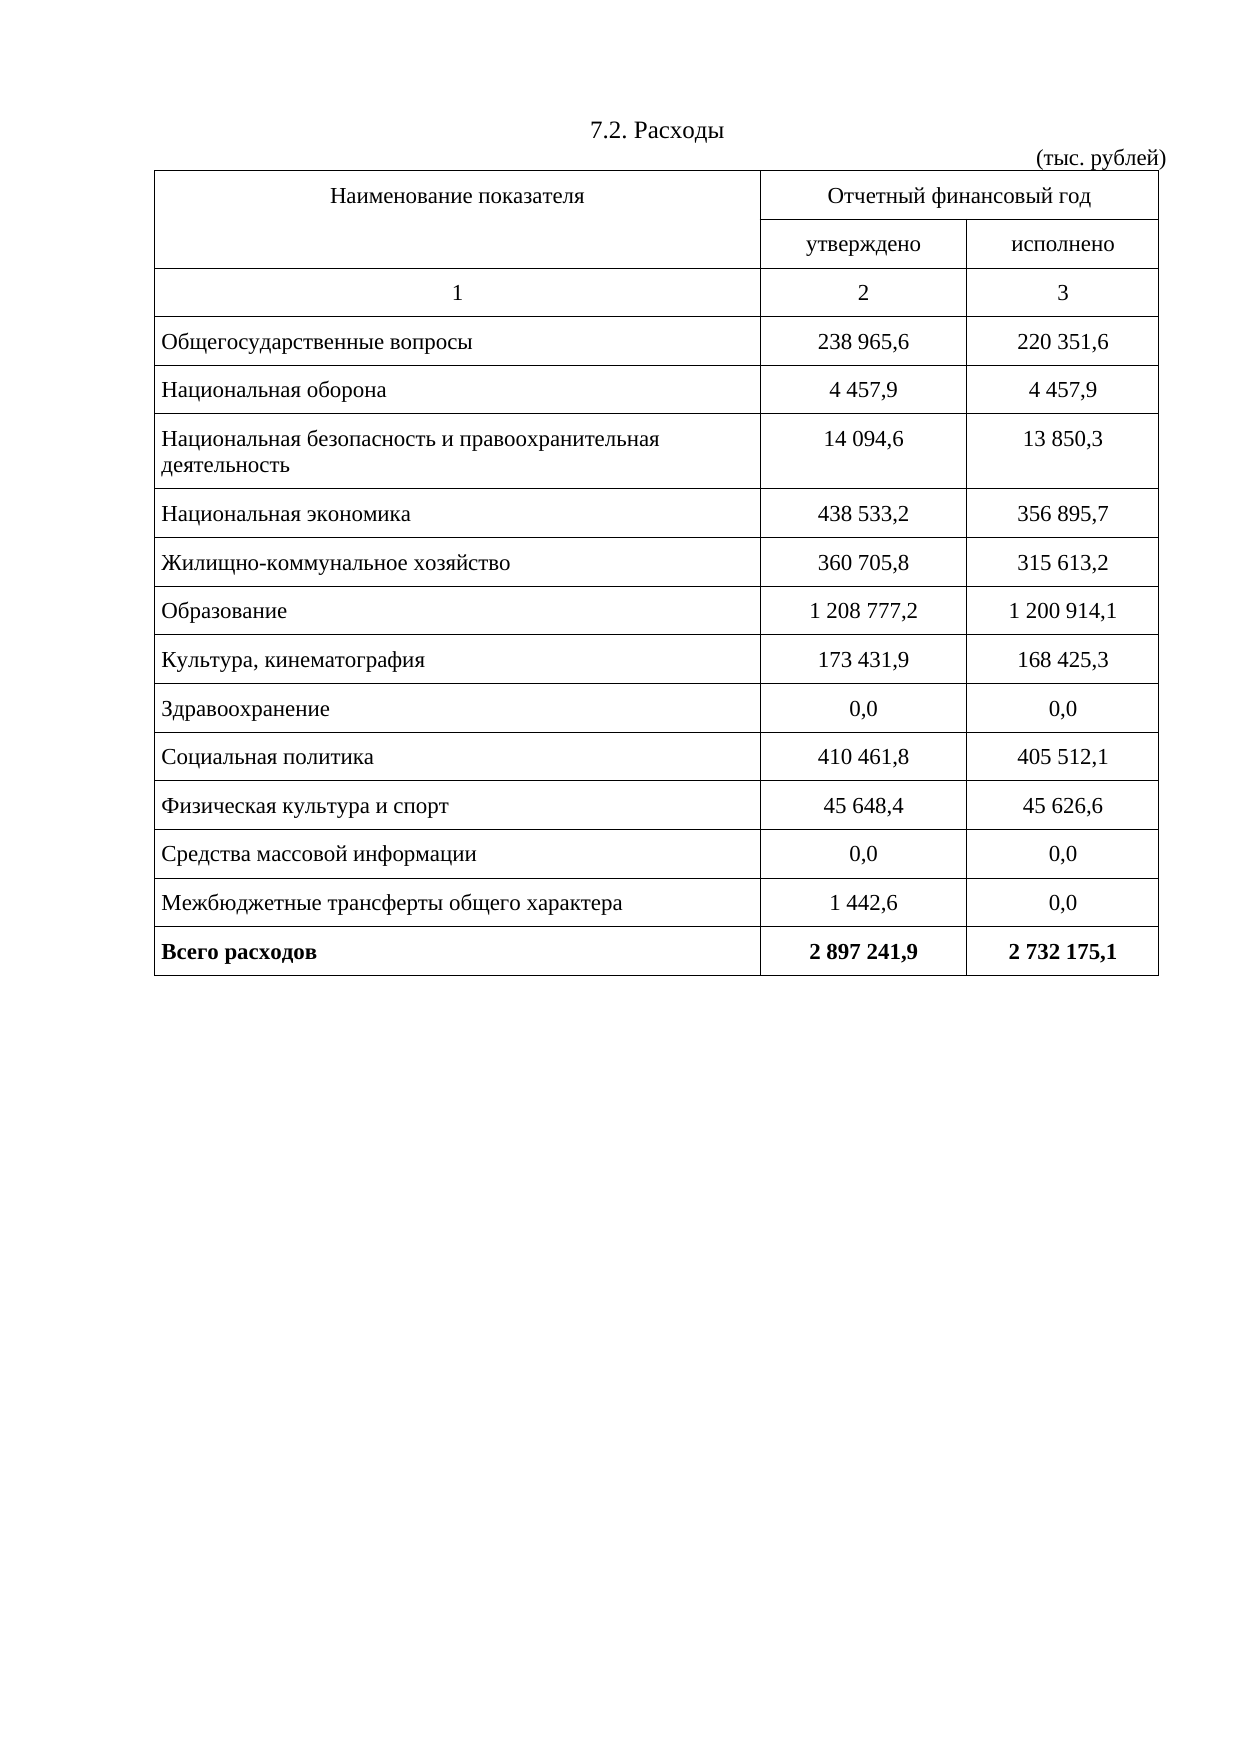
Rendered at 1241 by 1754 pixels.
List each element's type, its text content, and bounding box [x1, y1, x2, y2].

table_cell 410 461,8 [761, 733, 966, 780]
table_cell 1 442,6 [761, 879, 966, 926]
table_cell Всего расходов [155, 927, 760, 975]
table_cell Средства массовой информации [155, 830, 760, 877]
table_cell 2 [761, 269, 966, 316]
table_cell 0,0 [967, 830, 1158, 877]
table_cell 438 533,2 [761, 489, 966, 537]
table_cell 173 431,9 [761, 635, 966, 683]
table_header Наименование показателя [155, 171, 760, 267]
table_cell Национальная оборона [155, 366, 760, 413]
table_cell утверждено [761, 220, 966, 267]
table_cell 238 965,6 [761, 317, 966, 365]
table_cell Национальная безопасность и правоохранительная деятельность [155, 414, 760, 488]
table_cell Здравоохранение [155, 684, 760, 732]
table_cell 2 732 175,1 [967, 927, 1158, 975]
table_cell 4 457,9 [967, 366, 1158, 413]
table_cell исполнено [967, 220, 1158, 267]
table_cell Жилищно-коммунальное хозяйство [155, 538, 760, 586]
table_cell 0,0 [761, 830, 966, 877]
table_cell 14 094,6 [761, 414, 966, 488]
table_header Отчетный финансовый год [761, 171, 1158, 219]
table_cell 45 648,4 [761, 781, 966, 829]
table_cell 315 613,2 [967, 538, 1158, 586]
table_cell 45 626,6 [967, 781, 1158, 829]
table_cell Общегосударственные вопросы [155, 317, 760, 365]
table_cell Физическая культура и спорт [155, 781, 760, 829]
table_cell 1 [155, 269, 760, 316]
table_cell Национальная экономика [155, 489, 760, 537]
table_cell 2 897 241,9 [761, 927, 966, 975]
table_cell 356 895,7 [967, 489, 1158, 537]
table_cell 168 425,3 [967, 635, 1158, 683]
text (тыс. рублей) [148, 144, 1167, 170]
text 7.2. Расходы [148, 115, 1167, 144]
table_cell 0,0 [967, 879, 1158, 926]
table_cell 3 [967, 269, 1158, 316]
table_cell Межбюджетные трансферты общего характера [155, 879, 760, 926]
table_cell 0,0 [761, 684, 966, 732]
table_cell Социальная политика [155, 733, 760, 780]
table_cell 220 351,6 [967, 317, 1158, 365]
table_cell 0,0 [967, 684, 1158, 732]
table_cell 405 512,1 [967, 733, 1158, 780]
table_cell 1 200 914,1 [967, 587, 1158, 634]
table_cell Образование [155, 587, 760, 634]
table_cell 4 457,9 [761, 366, 966, 413]
table_cell 360 705,8 [761, 538, 966, 586]
table_cell Культура, кинематография [155, 635, 760, 683]
table_cell 13 850,3 [967, 414, 1158, 488]
table_cell 1 208 777,2 [761, 587, 966, 634]
